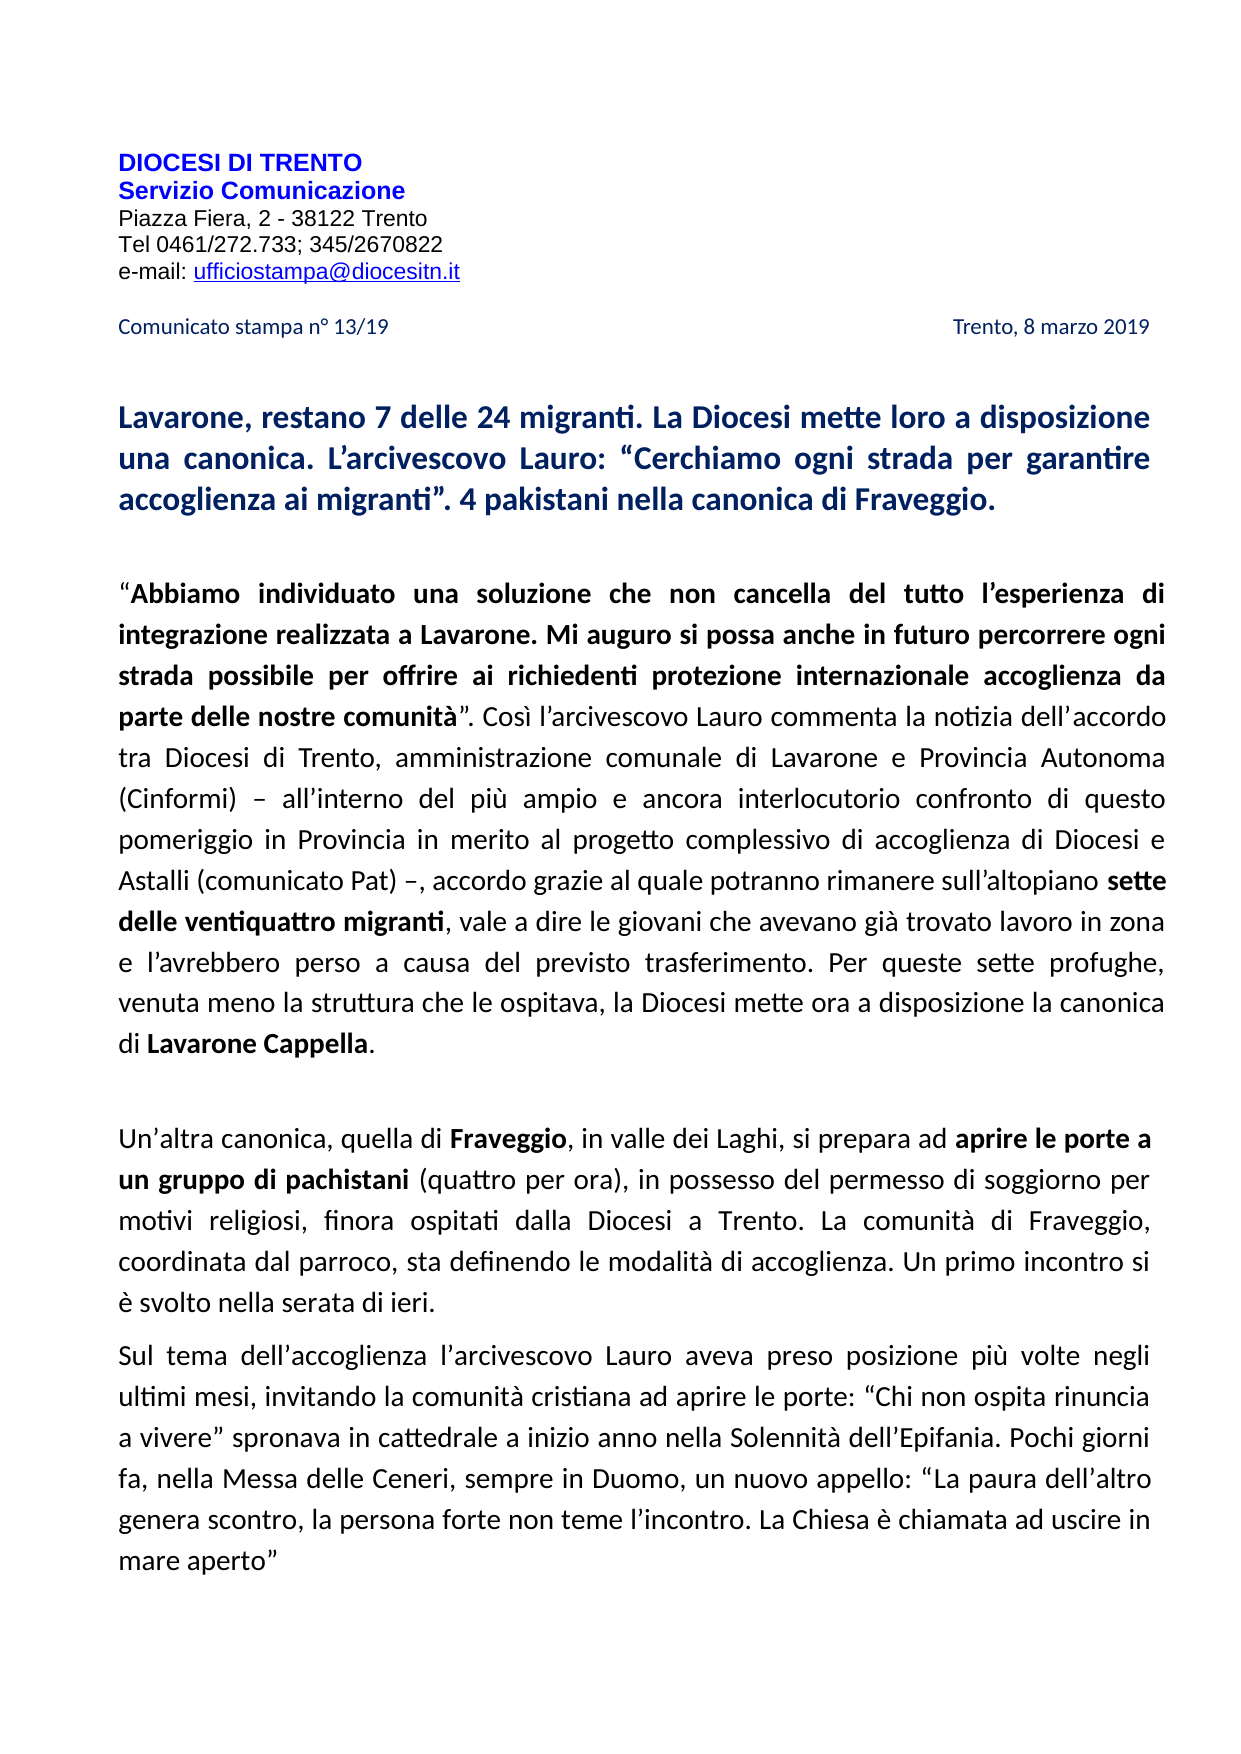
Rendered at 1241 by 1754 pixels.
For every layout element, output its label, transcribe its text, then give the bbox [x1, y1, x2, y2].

text Sul tema dell’accoglienza l’arcivescovo Lauro aveva preso posizione più volte negli ultimi mesi, invitando la comunità cristiana ad aprire le porte: “Chi non ospita rinuncia a vivere” spronava in cattedrale a inizio anno nella Solennità dell’Epifania. Pochi giorni fa, nella Messa delle Ceneri, sempre in Duomo, un nuovo appello: “La paura dell’altro genera scontro, la persona forte non teme l’incontro. La Chiesa è chiamata ad uscire in mare aperto” [118, 1337, 1152, 1577]
text DIOCESI DI TRENTO Servizio Comunicazione [118, 148, 1152, 205]
text Comunicato stampa n° 13/19 Trento, 8 marzo 2019 [118, 312, 1152, 340]
text Piazza Fiera, 2 - 38122 Trento Tel 0461/272.733; 345/2670822 [118, 205, 1152, 258]
text “Abbiamo individuato una soluzione che non cancella del tutto l’esperienza di integrazione realizzata a Lavarone. Mi auguro si possa anche in futuro percorrere ogni strada possibile per offrire ai richiedenti protezione internazionale accoglienza da parte delle nostre comunità”. Così l’arcivescovo Lauro commenta la notizia dell’accordo tra Diocesi di Trento, amministrazione comunale di Lavarone e Provincia Autonoma (Cinformi) – all’interno del più ampio e ancora interlocutorio confronto di questo pomeriggio in Provincia in merito al progetto complessivo di accoglienza di Diocesi e Astalli (comunicato Pat) –, accordo grazie al quale potranno rimanere sull’altopiano sette delle ventiquattro migranti, vale a dire le giovani che avevano già trovato lavoro in zona e l’avrebbero perso a causa del previsto trasferimento. Per queste sette profughe, venuta meno la struttura che le ospitava, la Diocesi mette ora a disposizione la canonica di Lavarone Cappella. [118, 575, 1167, 1061]
text e-mail: ufficiostampa@diocesitn.it [118, 258, 1152, 284]
text Un’altra canonica, quella di Fraveggio, in valle dei Laghi, si prepara ad aprire le porte a un gruppo di pachistani (quattro per ora), in possesso del permesso di soggiorno per motivi religiosi, finora ospitati dalla Diocesi a Trento. La comunità di Fraveggio, coordinata dal parroco, sta definendo le modalità di accoglienza. Un primo incontro si è svolto nella serata di ieri. [118, 1120, 1152, 1319]
text Lavarone, restano 7 delle 24 migranti. La Diocesi mette loro a disposizione una canonica. L’arcivescovo Lauro: “Cerchiamo ogni strada per garantire accoglienza ai migranti”. 4 pakistani nella canonica di Fraveggio. [118, 396, 1152, 518]
